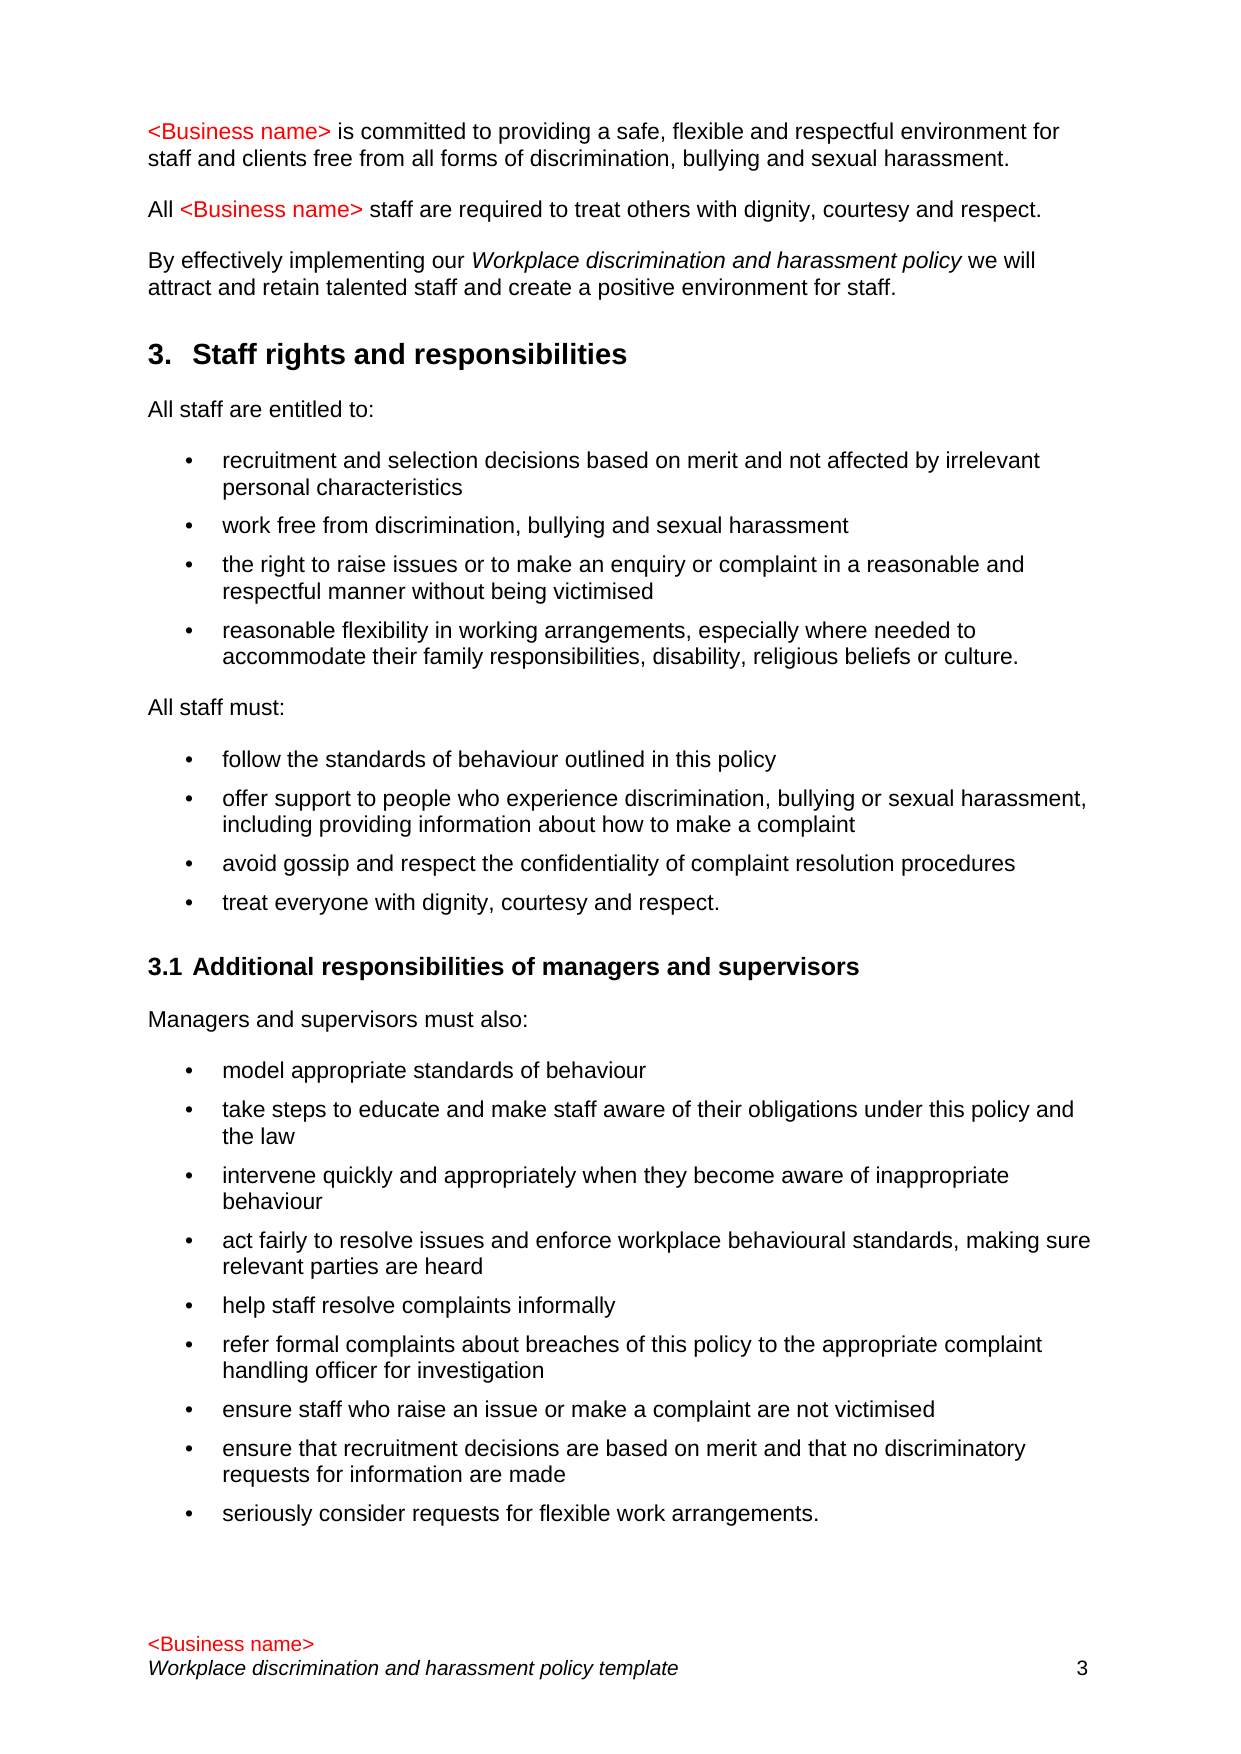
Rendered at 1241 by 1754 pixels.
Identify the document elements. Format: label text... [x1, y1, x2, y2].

text offer support to people who experience discrimination, bullying or sexual harassment, including providing information about how to make a complaint [185, 784, 1092, 837]
text work free from discrimination, bullying and sexual harassment [185, 512, 1092, 539]
text seriously consider requests for flexible work arrangements. [185, 1500, 1092, 1526]
text model appropriate standards of behaviour [185, 1057, 1092, 1084]
text help staff resolve complaints informally [185, 1292, 1092, 1318]
text intervene quickly and appropriately when they become aware of inappropriate behaviour [185, 1162, 1092, 1214]
text treat everyone with dignity, courtesy and respect. [185, 888, 1092, 915]
text refer formal complaints about breaches of this policy to the appropriate complaint handling officer for investigation [185, 1331, 1092, 1383]
text All <Business name> staff are required to treat others with dignity, courtesy and respect. [148, 196, 1092, 222]
text All staff are entitled to: [148, 396, 1092, 422]
text recruitment and selection decisions based on merit and not affected by irrelevant personal characteristics [185, 447, 1092, 500]
text follow the standards of behaviour outlined in this policy [185, 746, 1092, 772]
text ensure that recruitment decisions are based on merit and that no discriminatory requests for information are made [185, 1435, 1092, 1488]
text Managers and supervisors must also: [148, 1006, 1092, 1032]
text avoid gossip and respect the confidentiality of complaint resolution procedures [185, 850, 1092, 876]
text <Business name> is committed to providing a safe, flexible and respectful environment for staff and clients free from all forms of discrimination, bullying and sexual harassment. [148, 118, 1092, 171]
text take steps to educate and make staff aware of their obligations under this policy and the law [185, 1096, 1092, 1149]
subtitle 3. Staff rights and responsibilities [148, 337, 1092, 371]
text All staff must: [148, 694, 1092, 721]
subtitle 3.1 Additional responsibilities of managers and supervisors [148, 952, 1092, 981]
text By effectively implementing our Workplace discrimination and harassment policy we will attract and retain talented staff and create a positive environment for staff. [148, 247, 1092, 300]
text ensure staff who raise an issue or make a complaint are not victimised [185, 1396, 1092, 1422]
text reasonable flexibility in working arrangements, especially where needed to accommodate their family responsibilities, disability, religious beliefs or culture. [185, 617, 1092, 669]
text act fairly to resolve issues and enforce workplace behavioural standards, making sure relevant parties are heard [185, 1227, 1092, 1279]
text the right to raise issues or to make an enquiry or complaint in a reasonable and respectful manner without being victimised [185, 551, 1092, 604]
